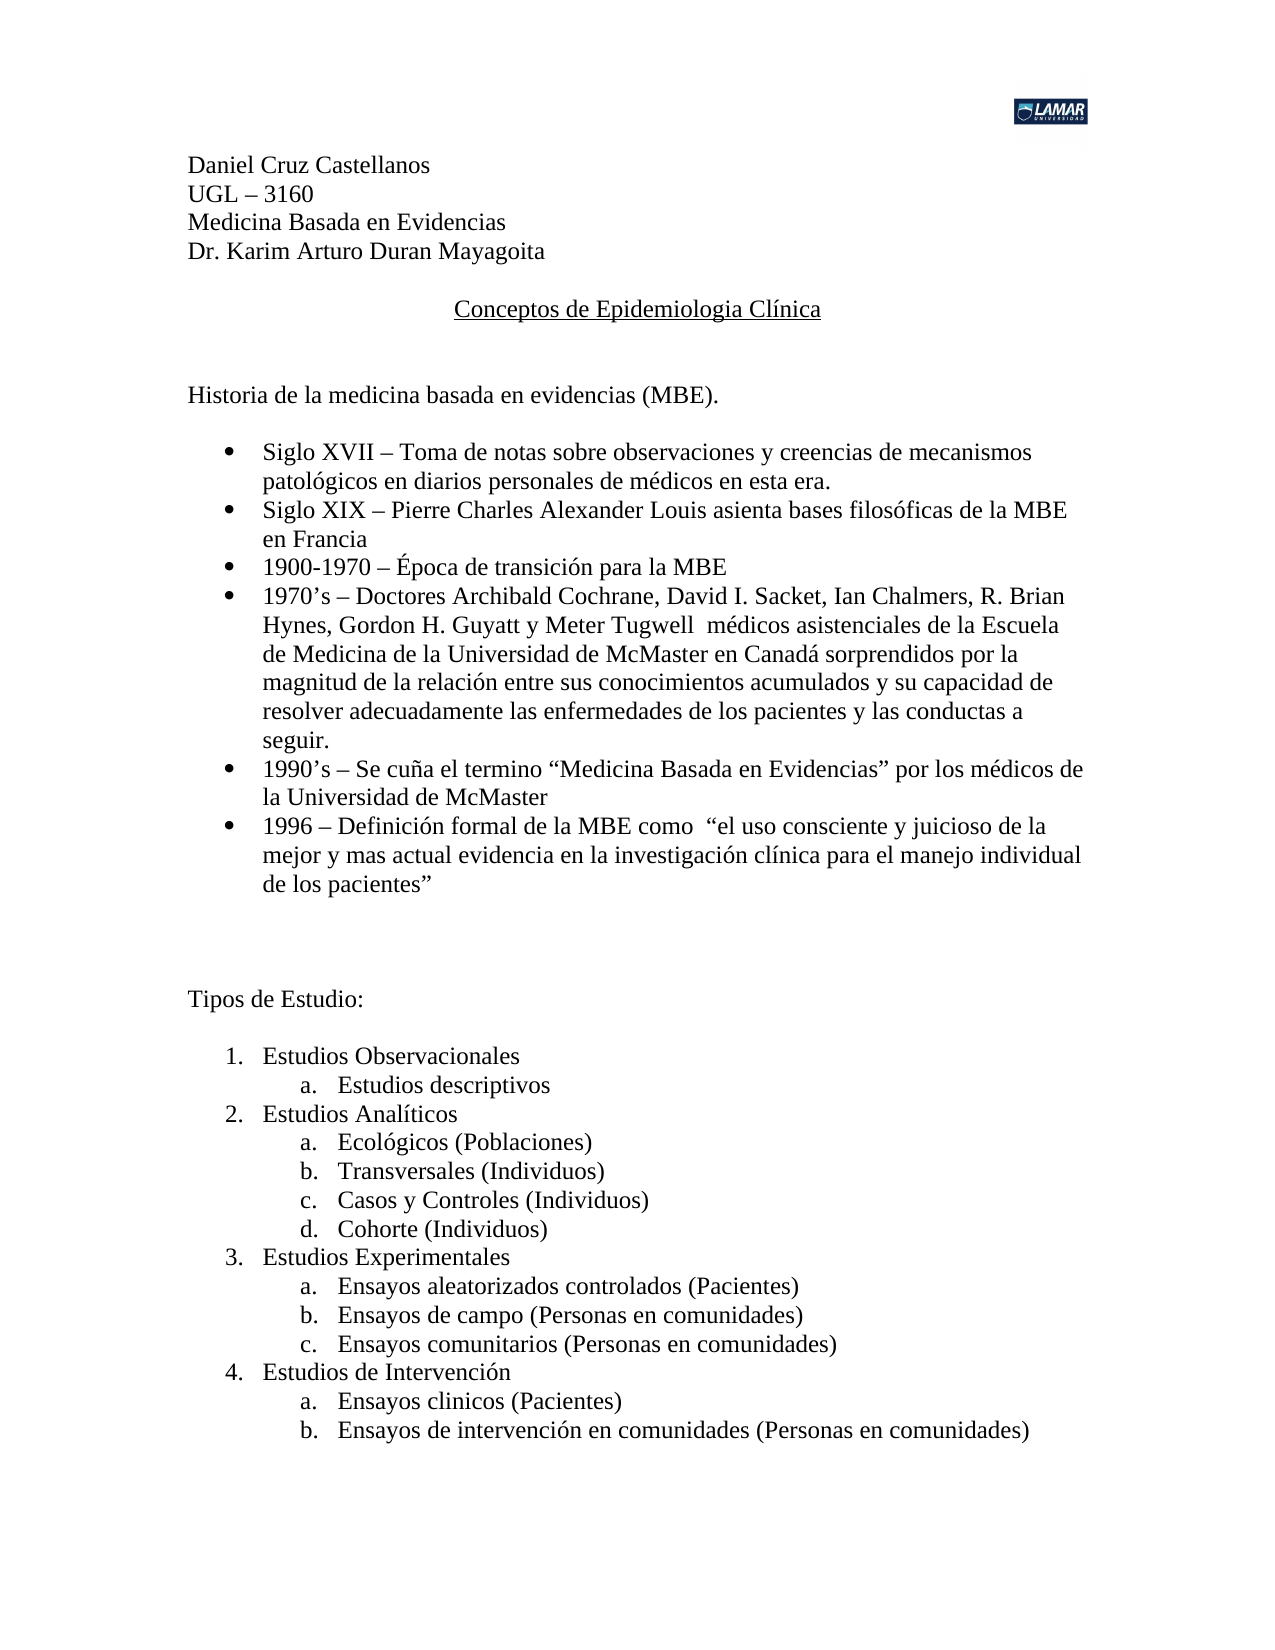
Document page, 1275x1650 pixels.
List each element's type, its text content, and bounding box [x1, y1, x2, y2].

text Daniel Cruz Castellanos [187, 150, 1087, 179]
list Ensayos de campo (Personas en comunidades) [300, 1300, 1087, 1329]
list Casos y Controles (Individuos) [300, 1185, 1087, 1214]
list Estudios Observacionales [225, 1041, 1087, 1070]
list 1996 – Definición formal de la MBE como “el uso consciente y juicioso de la mejor y mas actual evidencia en la investigación clínica para el manejo individual de los pacientes” [225, 811, 1087, 897]
list Estudios Analíticos [225, 1099, 1087, 1127]
text Tipos de Estudio: [187, 984, 1087, 1012]
list Ensayos aleatorizados controlados (Pacientes) [300, 1271, 1087, 1300]
picture [1014, 75, 1088, 149]
list Estudios Experimentales [225, 1242, 1087, 1271]
text UGL – 3160 [187, 179, 1087, 207]
list Ecológicos (Poblaciones) [300, 1127, 1087, 1156]
list 1900-1970 – Época de transición para la MBE [225, 552, 1087, 581]
list Siglo XIX – Pierre Charles Alexander Louis asienta bases filosóficas de la MBE en Francia [225, 495, 1087, 552]
list 1970’s – Doctores Archibald Cochrane, David I. Sacket, Ian Chalmers, R. Brian Hynes, Gordon H. Guyatt y Meter Tugwell médicos asistenciales de la Escuela de Medicina de la Universidad de McMaster en Canadá sorprendidos por la magnitud de la relación entre sus conocimientos acumulados y su capacidad de resolver adecuadamente las enfermedades de los pacientes y las conductas a seguir. [225, 581, 1087, 754]
list Siglo XVII – Toma de notas sobre observaciones y creencias de mecanismos patológicos en diarios personales de médicos en esta era. [225, 437, 1087, 495]
list Ensayos comunitarios (Personas en comunidades) [300, 1329, 1087, 1357]
text Historia de la medicina basada en evidencias (MBE). [187, 380, 1087, 409]
text Conceptos de Epidemiologia Clínica [187, 294, 1087, 322]
list Transversales (Individuos) [300, 1156, 1087, 1185]
list Ensayos clinicos (Pacientes) [300, 1386, 1087, 1415]
list Estudios de Intervención [225, 1357, 1087, 1386]
list Cohorte (Individuos) [300, 1214, 1087, 1242]
text Dr. Karim Arturo Duran Mayagoita [187, 236, 1087, 265]
list Ensayos de intervención en comunidades (Personas en comunidades) [300, 1415, 1087, 1444]
list Estudios descriptivos [300, 1070, 1087, 1099]
text Medicina Basada en Evidencias [187, 207, 1087, 236]
list 1990’s – Se cuña el termino “Medicina Basada en Evidencias” por los médicos de la Universidad de McMaster [225, 754, 1087, 811]
